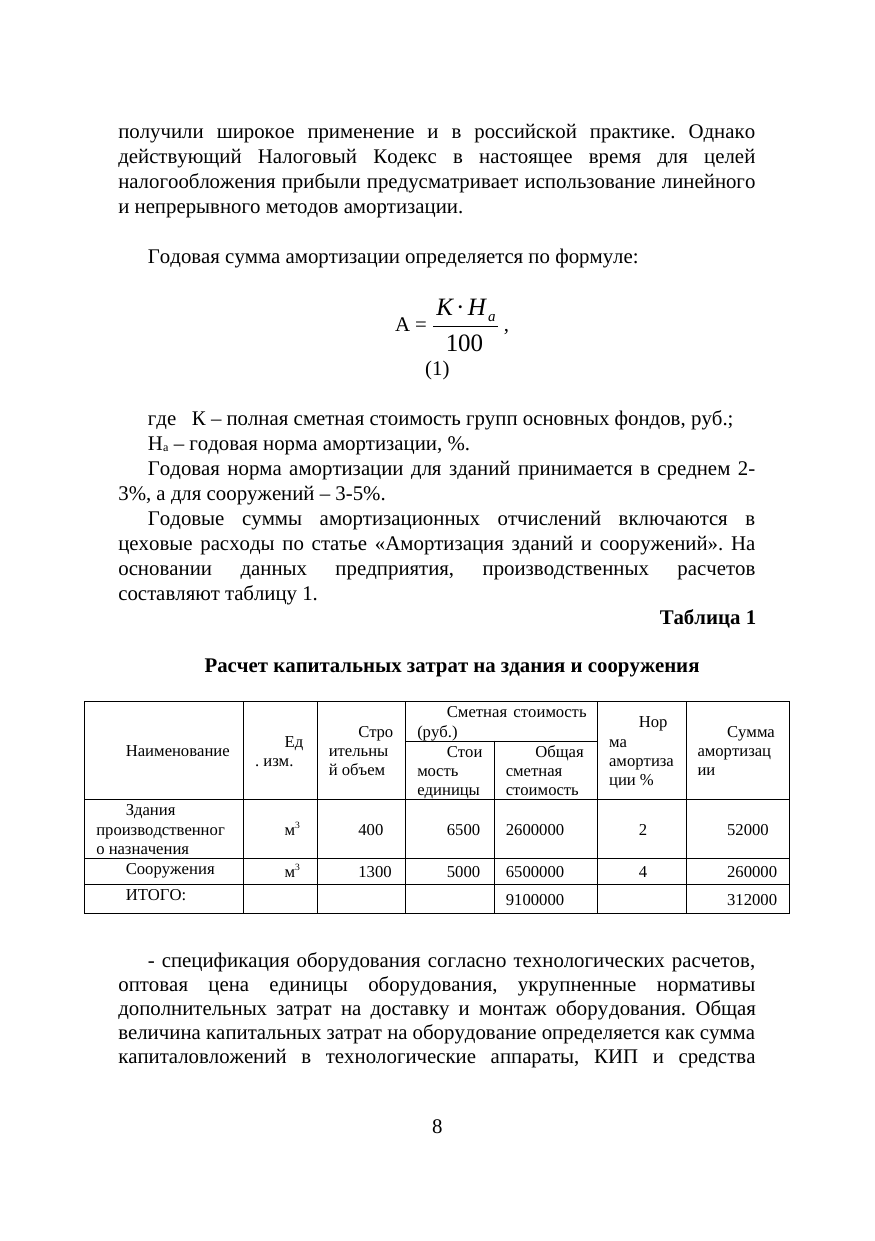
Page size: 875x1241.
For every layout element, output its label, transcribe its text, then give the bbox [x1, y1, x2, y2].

table_cell [406, 885, 494, 913]
table_header Сумма амортизации [687, 702, 789, 799]
table_cell 260000 [687, 859, 789, 884]
table_cell м3 [244, 859, 317, 884]
table_header Ед. изм. [244, 702, 317, 799]
table_cell 52000 [687, 800, 789, 858]
table_cell Сооружения [85, 859, 243, 884]
table_cell 9100000 [495, 885, 597, 913]
table_cell Общая сметная стоимость [495, 742, 597, 799]
text где К – полная сметная стоимость групп основных фондов, руб.; [118, 405, 756, 430]
table_cell ИТОГО: [85, 885, 243, 913]
table_cell 2600000 [495, 800, 597, 858]
table_cell 312000 [687, 885, 789, 913]
table_cell Здания производственного назначения [85, 800, 243, 858]
table_header Наименование [85, 702, 243, 799]
table_cell м3 [244, 800, 317, 858]
table_cell 4 [598, 859, 686, 884]
table_cell [318, 885, 405, 913]
text Годовая сумма амортизации определяется по формуле: [118, 243, 756, 268]
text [118, 118, 756, 218]
table_cell 2 [598, 800, 686, 858]
text Годовая норма амортизации для зданий принимается в среднем 2-3%, а для сооружений – 3-5%. [118, 455, 756, 505]
table_header Сметная стоимость (руб.) [406, 702, 597, 741]
table_header Строительный объем [318, 702, 405, 799]
text А = , (1) [118, 293, 756, 380]
text Таблица 1 [118, 605, 756, 629]
table_header Норма амортизации % [598, 702, 686, 799]
text Расчет капитальных затрат на здания и сооружения [118, 653, 756, 677]
text Годовые суммы амортизационных отчислений включаются в цеховые расходы по статье «Амортизация зданий и сооружений». На основании данных предприятия, производственных расчетов составляют таблицу 1. [118, 505, 756, 605]
table_cell 6500000 [495, 859, 597, 884]
table_cell Стоимость единицы [406, 742, 494, 799]
table_cell 400 [318, 800, 405, 858]
table_cell [244, 885, 317, 913]
text На – годовая норма амортизации, %. [118, 430, 756, 455]
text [118, 948, 756, 1068]
table_cell 6500 [406, 800, 494, 858]
table_cell 5000 [406, 859, 494, 884]
table_cell [598, 885, 686, 913]
table_cell 1300 [318, 859, 405, 884]
